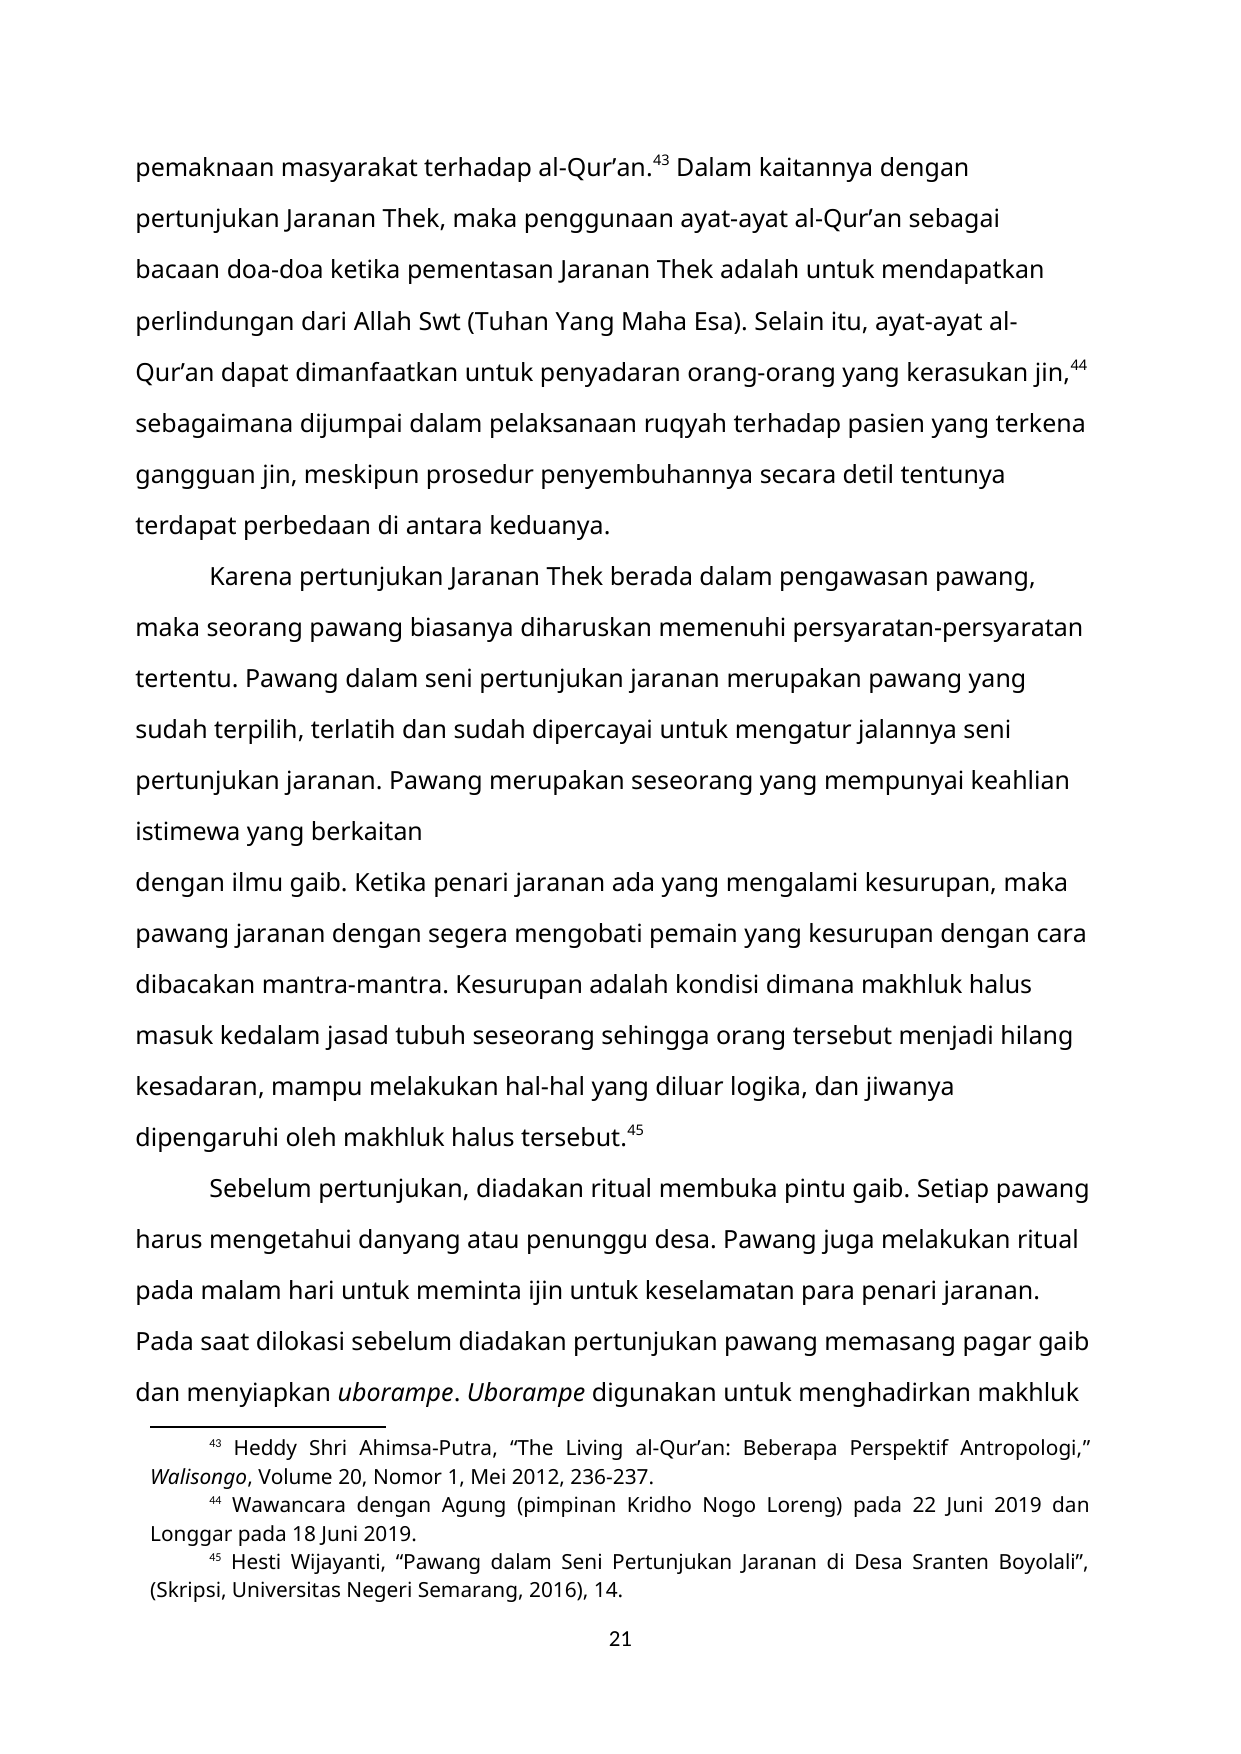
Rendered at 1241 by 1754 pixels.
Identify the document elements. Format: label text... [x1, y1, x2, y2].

title Karena pertunjukan Jaranan Thek berada dalam pengawasan pawang, maka seorang pawang biasanya diharuskan memenuhi persyaratan-persyaratan tertentu. Pawang dalam seni pertunjukan jaranan merupakan pawang yang sudah terpilih, terlatih dan sudah dipercayai untuk mengatur jalannya seni pertunjukan jaranan. Pawang merupakan seseorang yang mempunyai keahlian istimewa yang berkaitan dengan ilmu gaib. Ketika penari jaranan ada yang mengalami kesurupan, maka pawang jaranan dengan segera mengobati pemain yang kesurupan dengan cara dibacakan mantra-mantra. Kesurupan adalah kondisi dimana makhluk halus masuk kedalam jasad tubuh seseorang sehingga orang tersebut menjadi hilang kesadaran, mampu melakukan hal-hal yang diluar logika, dan jiwanya dipengaruhi oleh makhluk halus tersebut. [135, 558, 1090, 1154]
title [135, 150, 1090, 541]
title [135, 1171, 1090, 1409]
